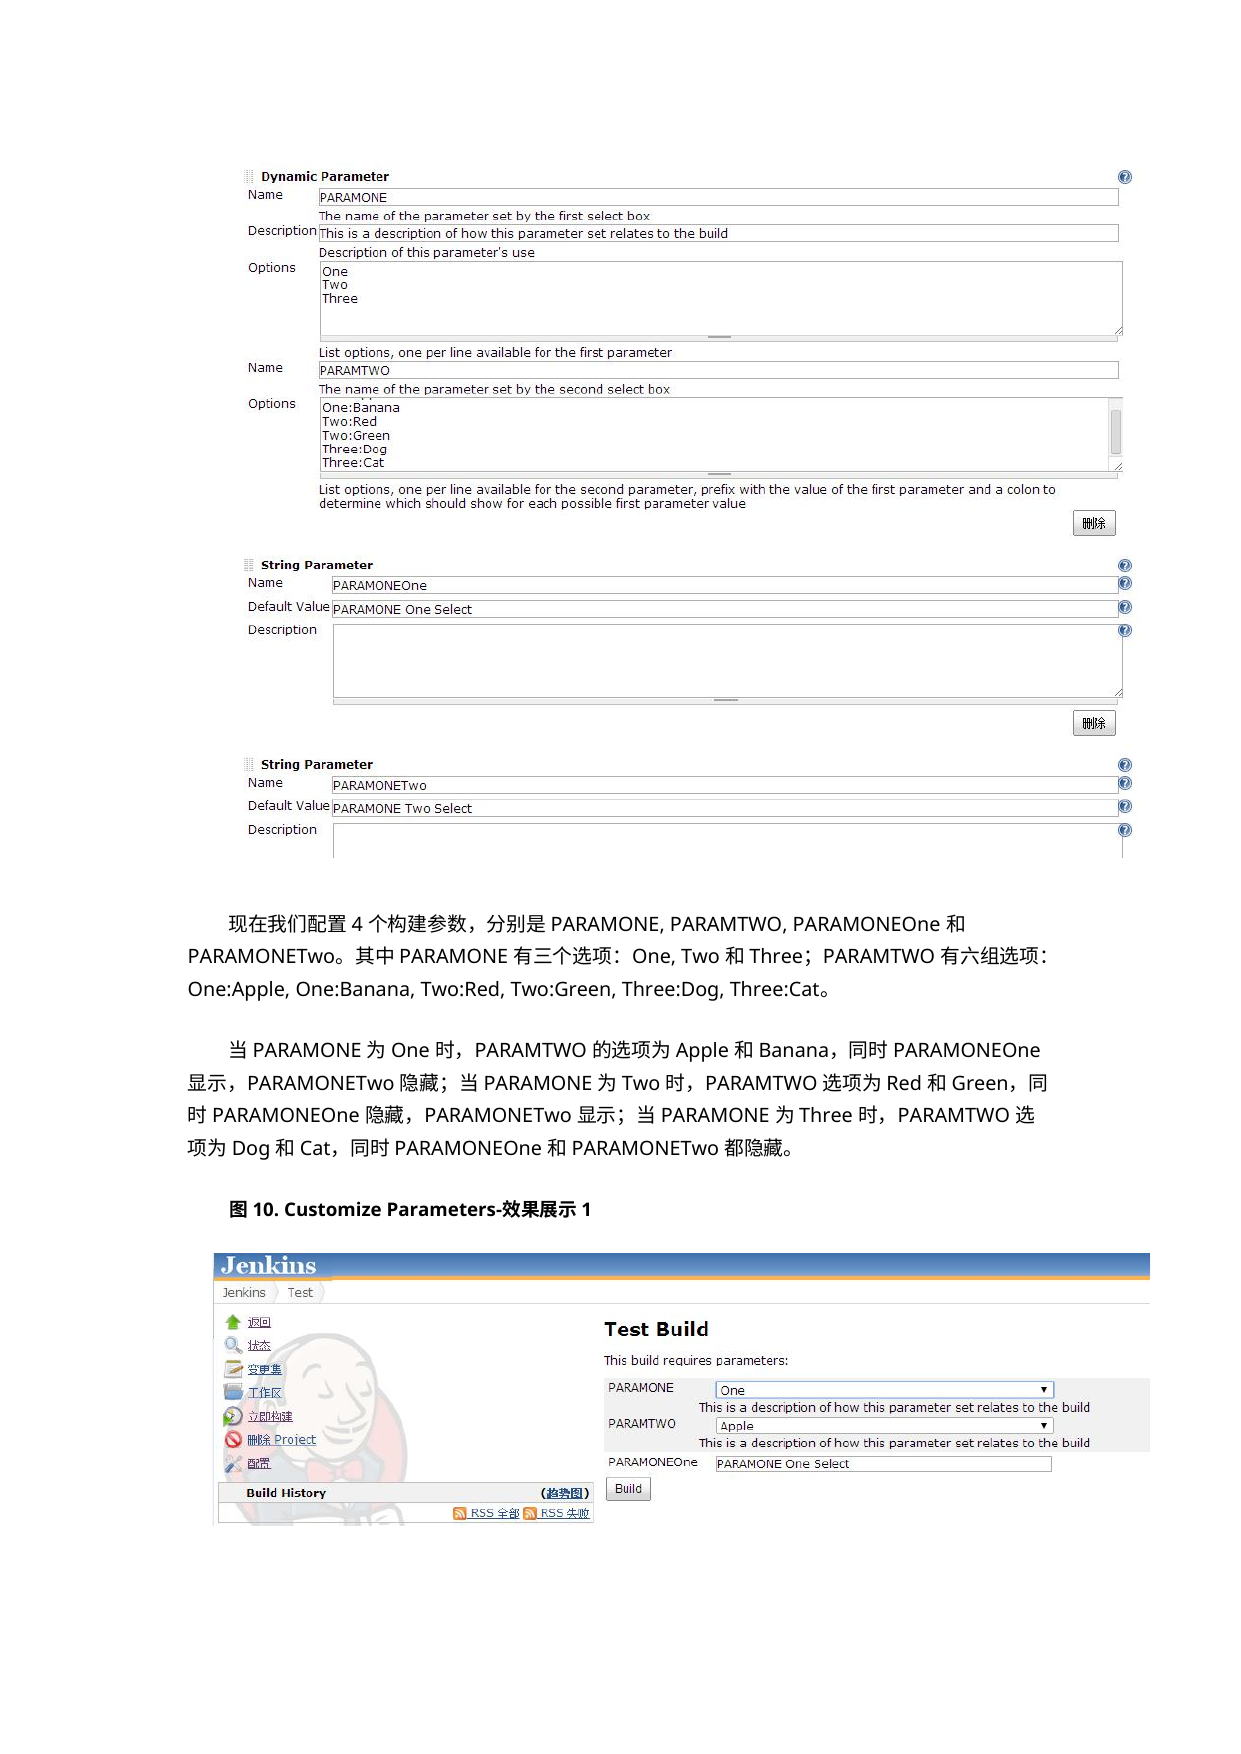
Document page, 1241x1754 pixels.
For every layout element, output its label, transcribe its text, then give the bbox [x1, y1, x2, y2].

picture [212, 1253, 1150, 1526]
text 图 10. Customize Parameters-效果展示 1 [187, 1192, 1053, 1224]
text 当 PARAMONE 为 One 时，PARAMTWO 的选项为 Apple 和 Banana，同时 PARAMONEOne 显示，PARAMONETwo 隐藏；当 PARAMONE 为 Two 时，PARAMTWO 选项为 Red 和 Green，同时 PARAMONEOne 隐藏，PARAMONETwo 显示；当 PARAMONE 为 Three 时，PARAMTWO 选项为 Dog 和 Cat，同时 PARAMONEOne 和 PARAMONETwo 都隐藏。 [187, 1033, 1053, 1163]
text 现在我们配置 4 个构建参数，分别是 PARAMONE, PARAMTWO, PARAMONEOne 和 PARAMONETwo。其中 PARAMONE 有三个选项：One, Two 和 Three；PARAMTWO 有六组选项：One:Apple, One:Banana, Two:Red, Two:Green, Three:Dog, Three:Cat。 [187, 906, 1053, 1004]
picture [212, 162, 1150, 858]
